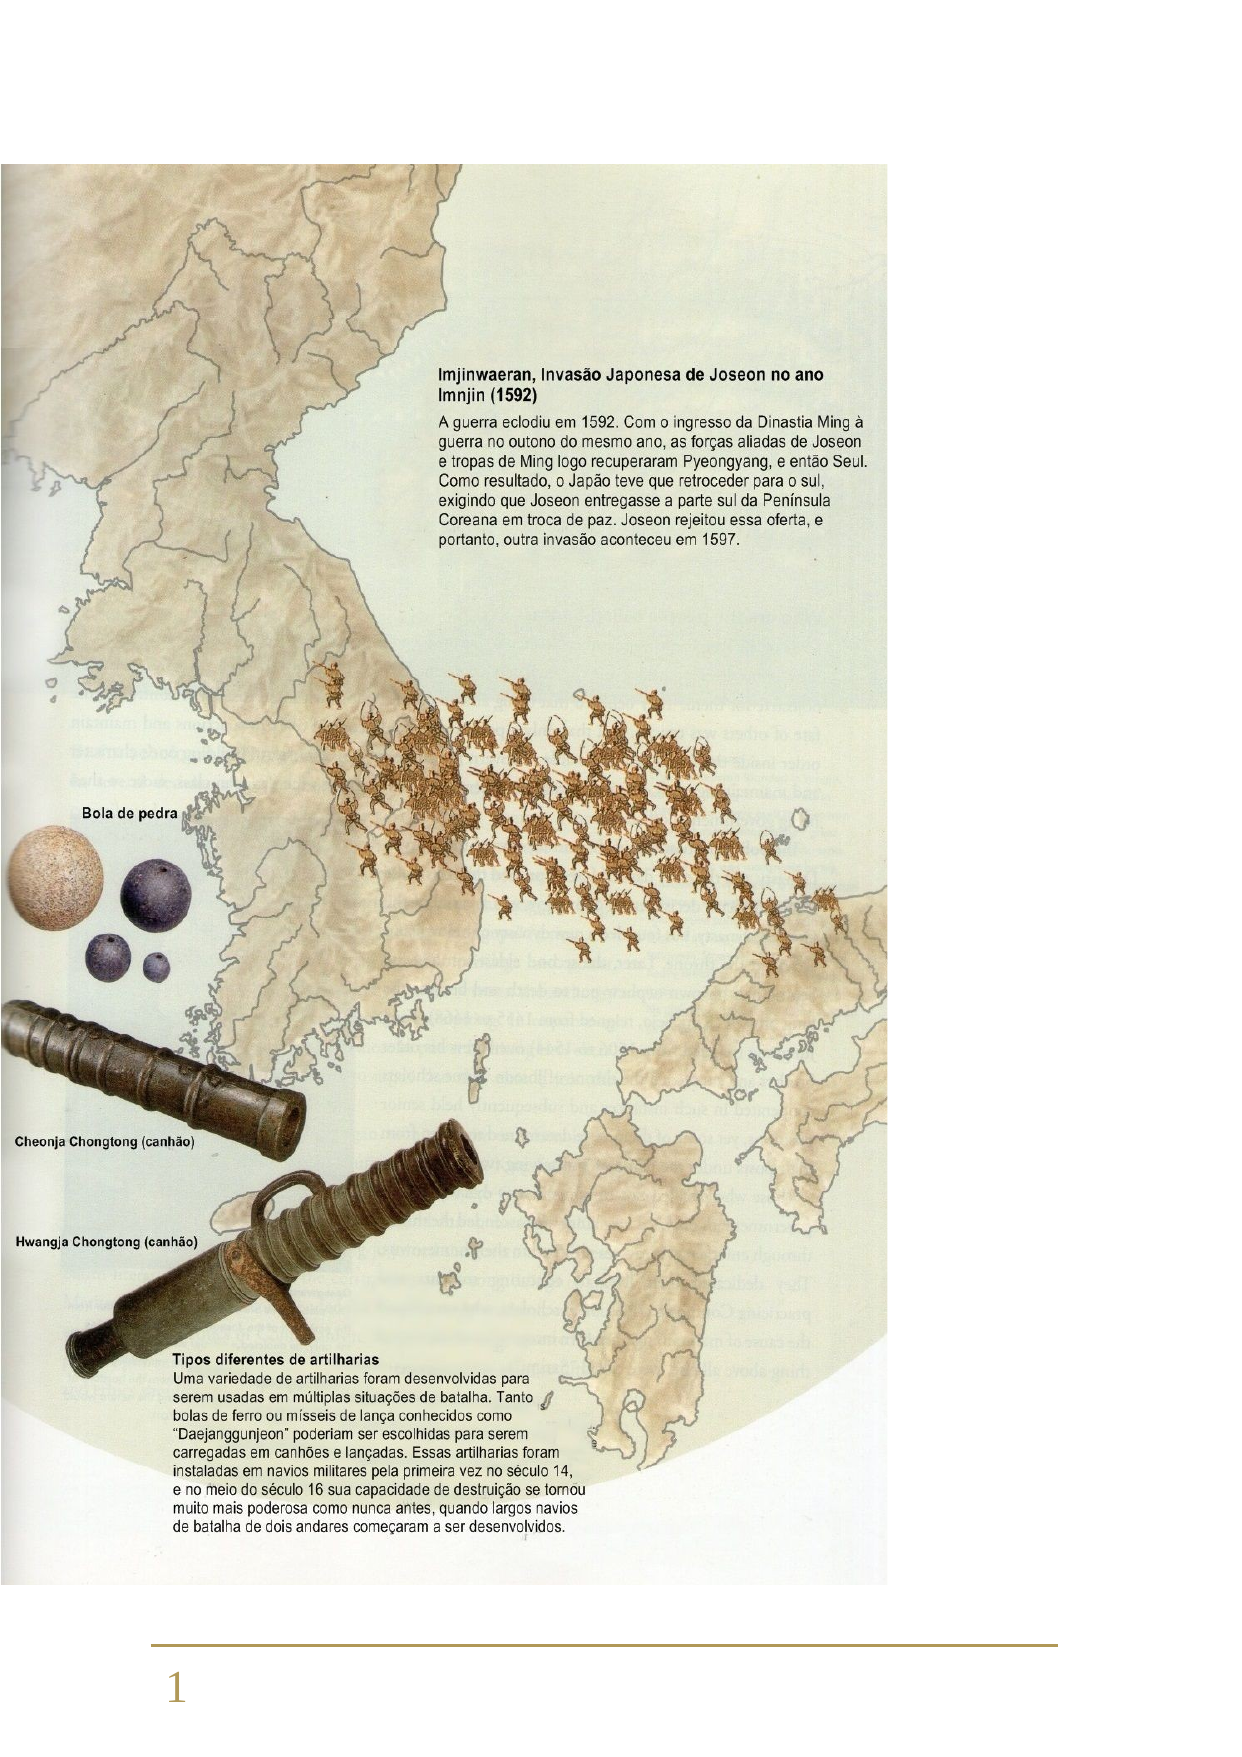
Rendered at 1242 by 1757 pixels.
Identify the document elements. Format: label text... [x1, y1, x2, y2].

subtitle 1 [165, 1660, 1242, 1712]
picture [0, 164, 888, 1585]
